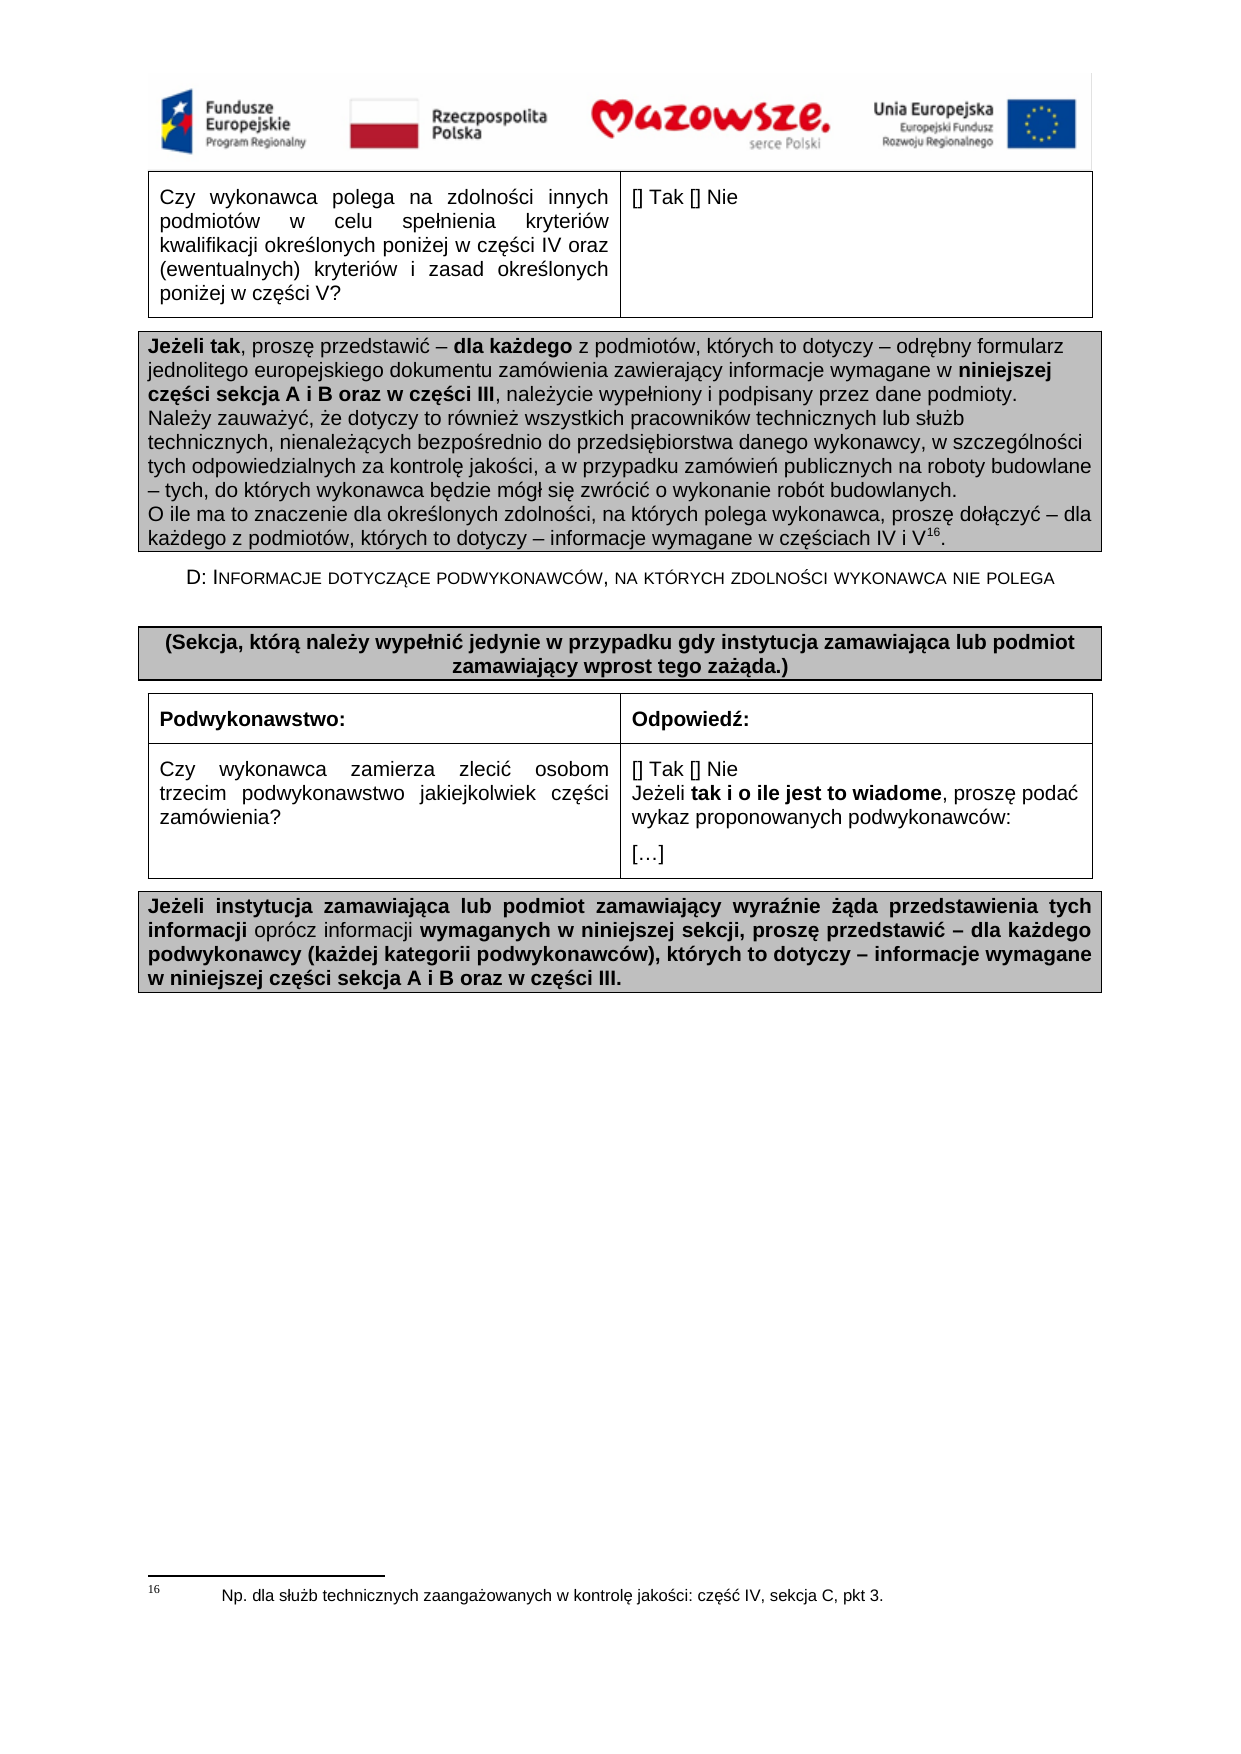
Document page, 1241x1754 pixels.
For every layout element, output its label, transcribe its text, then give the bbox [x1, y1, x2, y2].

text Jeżeli tak, proszę przedstawić – dla każdego z podmiotów, których to dotyczy – odrębny formularz jednolitego europejskiego dokumentu zamówienia zawierający informacje wymagane w niniejszej części sekcja A i B oraz w części III, należycie wypełniony i podpisany przez dane podmioty. Należy zauważyć, że dotyczy to również wszystkich pracowników technicznych lub służb technicznych, nienależących bezpośrednio do przedsiębiorstwa danego wykonawcy, w szczególności tych odpowiedzialnych za kontrolę jakości, a w przypadku zamówień publicznych na roboty budowlane – tych, do których wykonawca będzie mógł się zwrócić o wykonanie robót budowlanych. O ile ma to znaczenie dla określonych zdolności, na których polega wykonawca, proszę dołączyć – dla każdego z podmiotów, których to dotyczy – informacje wymagane w częściach IV i V. [139, 332, 1101, 551]
text D: Informacje dotyczące podwykonawców, na których zdolności wykonawca nie polega [148, 565, 1093, 589]
table_cell [] Tak [] Nie Jeżeli tak i o ile jest to wiadome, proszę podać wykaz proponowanych podwykonawców: […] [621, 744, 1092, 877]
text (Sekcja, którą należy wypełnić jedynie w przypadku gdy instytucja zamawiająca lub podmiot zamawiający wprost tego zażąda.) [139, 628, 1101, 679]
table_cell Czy wykonawca zamierza zlecić osobom trzecim podwykonawstwo jakiejkolwiek części zamówienia? [149, 744, 620, 877]
text Jeżeli instytucja zamawiająca lub podmiot zamawiający wyraźnie żąda przedstawienia tych informacji oprócz informacji wymaganych w niniejszej sekcji, proszę przedstawić – dla każdego podwykonawcy (każdej kategorii podwykonawców), których to dotyczy – informacje wymagane w niniejszej części sekcja A i B oraz w części III. [139, 892, 1101, 992]
table_header Podwykonawstwo: [149, 694, 620, 743]
table_cell [] Tak [] Nie [621, 172, 1092, 317]
table_header Odpowiedź: [621, 694, 1092, 743]
picture [147, 73, 1093, 171]
table_cell Czy wykonawca polega na zdolności innych podmiotów w celu spełnienia kryteriów kwalifikacji określonych poniżej w części IV oraz (ewentualnych) kryteriów i zasad określonych poniżej w części V? [149, 172, 620, 317]
